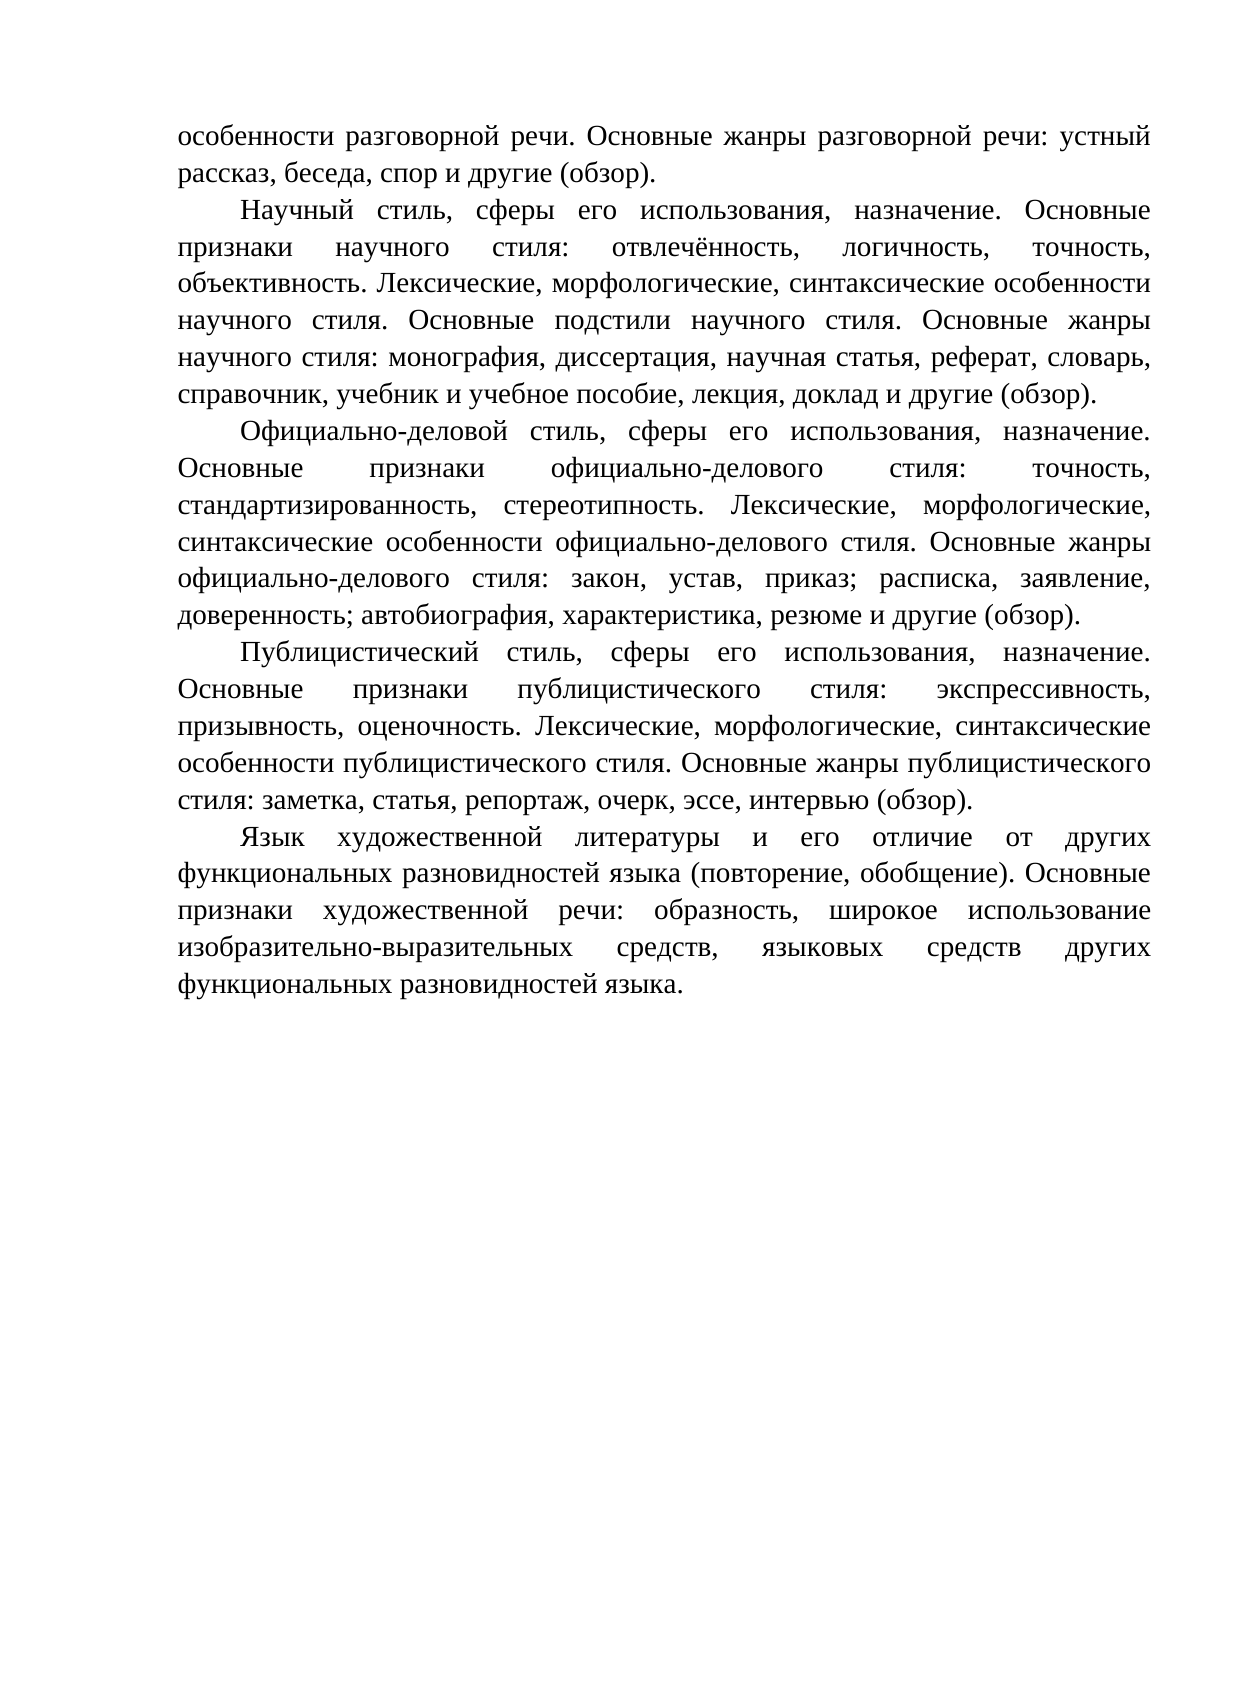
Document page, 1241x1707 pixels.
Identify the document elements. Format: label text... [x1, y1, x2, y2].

text Официально-деловой стиль, сферы его использования, назначение. Основные признаки официально-делового стиля: точность, стандартизированность, стереотипность. Лексические, морфологические, синтаксические особенности официально-делового стиля. Основные жанры официально-делового стиля: закон, устав, приказ; расписка, заявление, доверенность; автобиография, характеристика, резюме и другие (обзор). [177, 413, 1152, 631]
text Научный стиль, сферы его использования, назначение. Основные признаки научного стиля: отвлечённость, логичность, точность, объективность. Лексические, морфологические, синтаксические особенности научного стиля. Основные подстили научного стиля. Основные жанры научного стиля: монография, диссертация, научная статья, реферат, словарь, справочник, учебник и учебное пособие, лекция, доклад и другие (обзор). [177, 192, 1152, 410]
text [177, 118, 1152, 188]
text Язык художественной литературы и его отличие от других функциональных разновидностей языка (повторение, обобщение). Основные признаки художественной речи: образность, широкое использование изобразительно-выразительных средств, языковых средств других функциональных разновидностей языка. [177, 819, 1152, 1000]
text Публицистический стиль, сферы его использования, назначение. Основные признаки публицистического стиля: экспрессивность, призывность, оценочность. Лексические, морфологические, синтаксические особенности публицистического стиля. Основные жанры публицистического стиля: заметка, статья, репортаж, очерк, эссе, интервью (обзор). [177, 634, 1152, 815]
